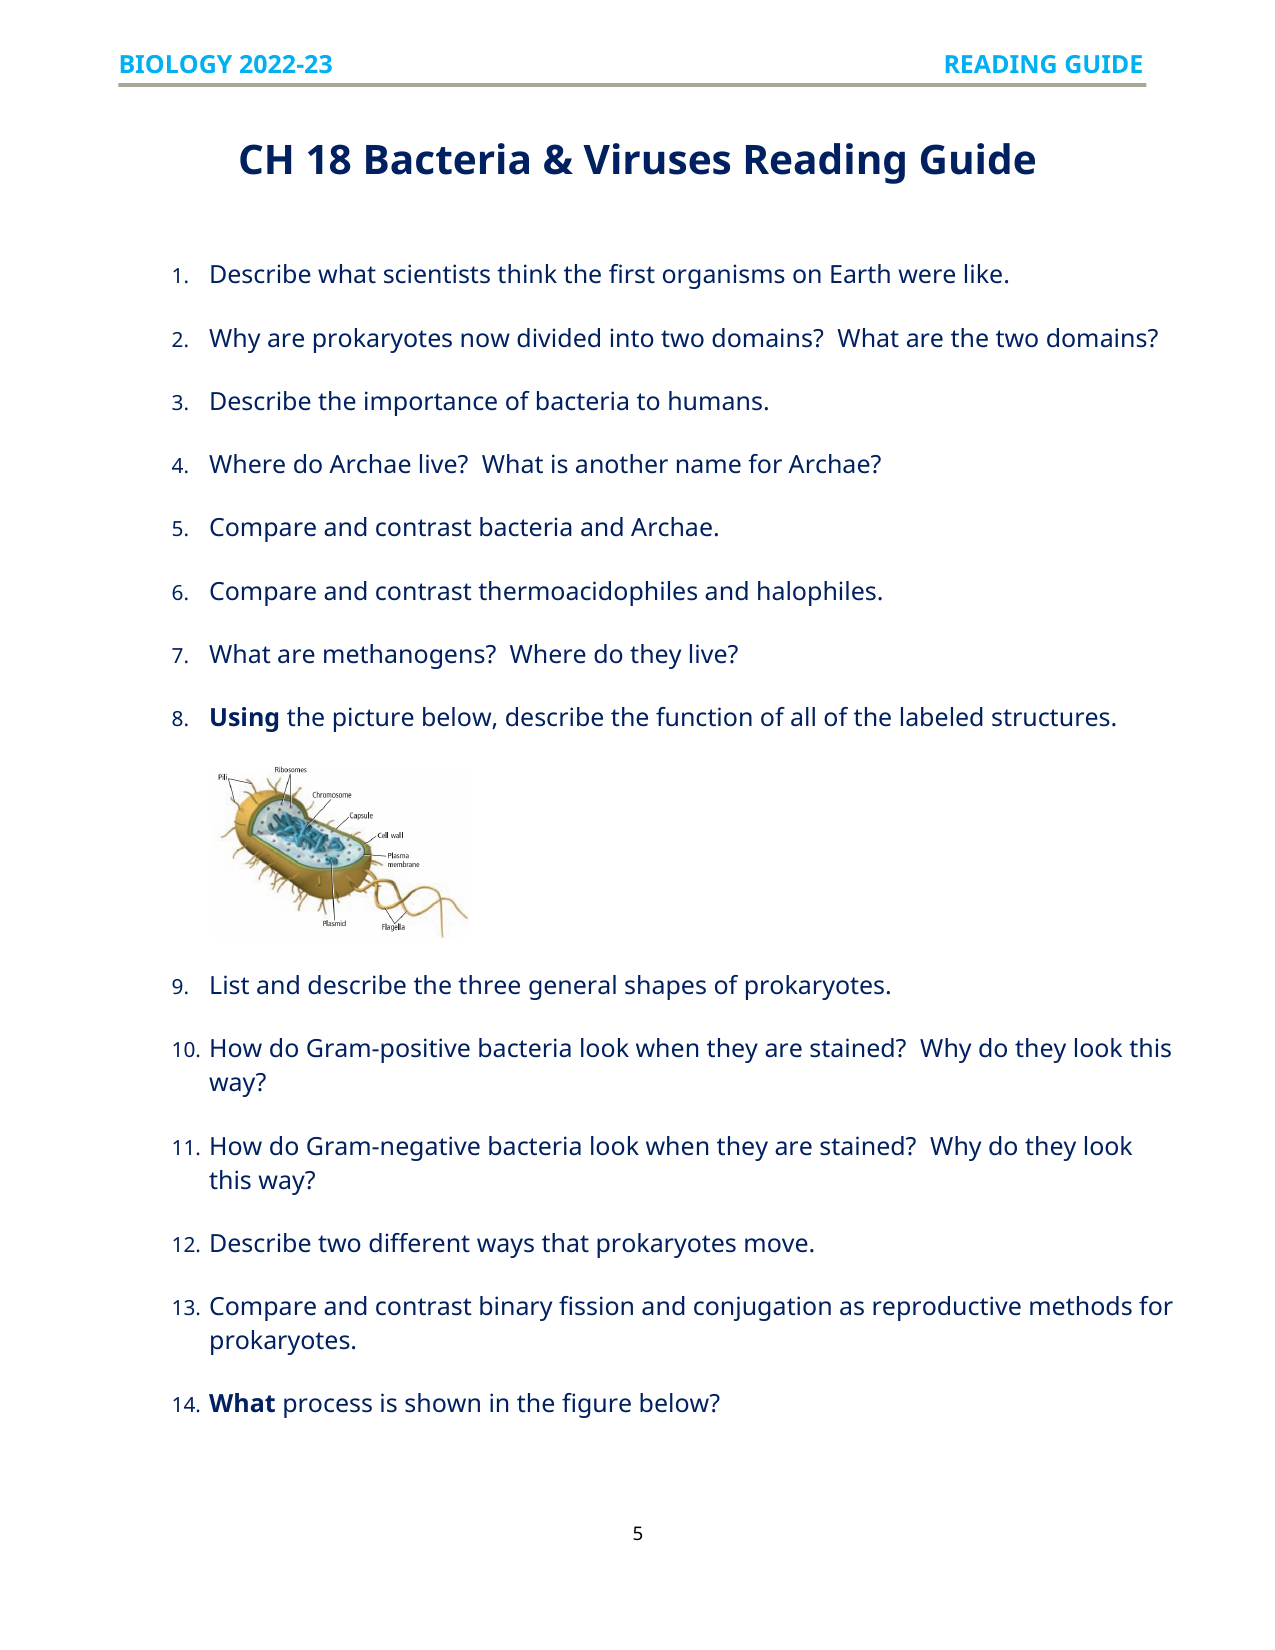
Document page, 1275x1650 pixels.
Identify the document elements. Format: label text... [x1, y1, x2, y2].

picture [208, 763, 470, 939]
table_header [118, 242, 1197, 1465]
text CH 18 Bacteria & Viruses Reading Guide [118, 131, 1157, 186]
text BIOLOGY 2022-23 READING GUIDE [118, 47, 1157, 112]
